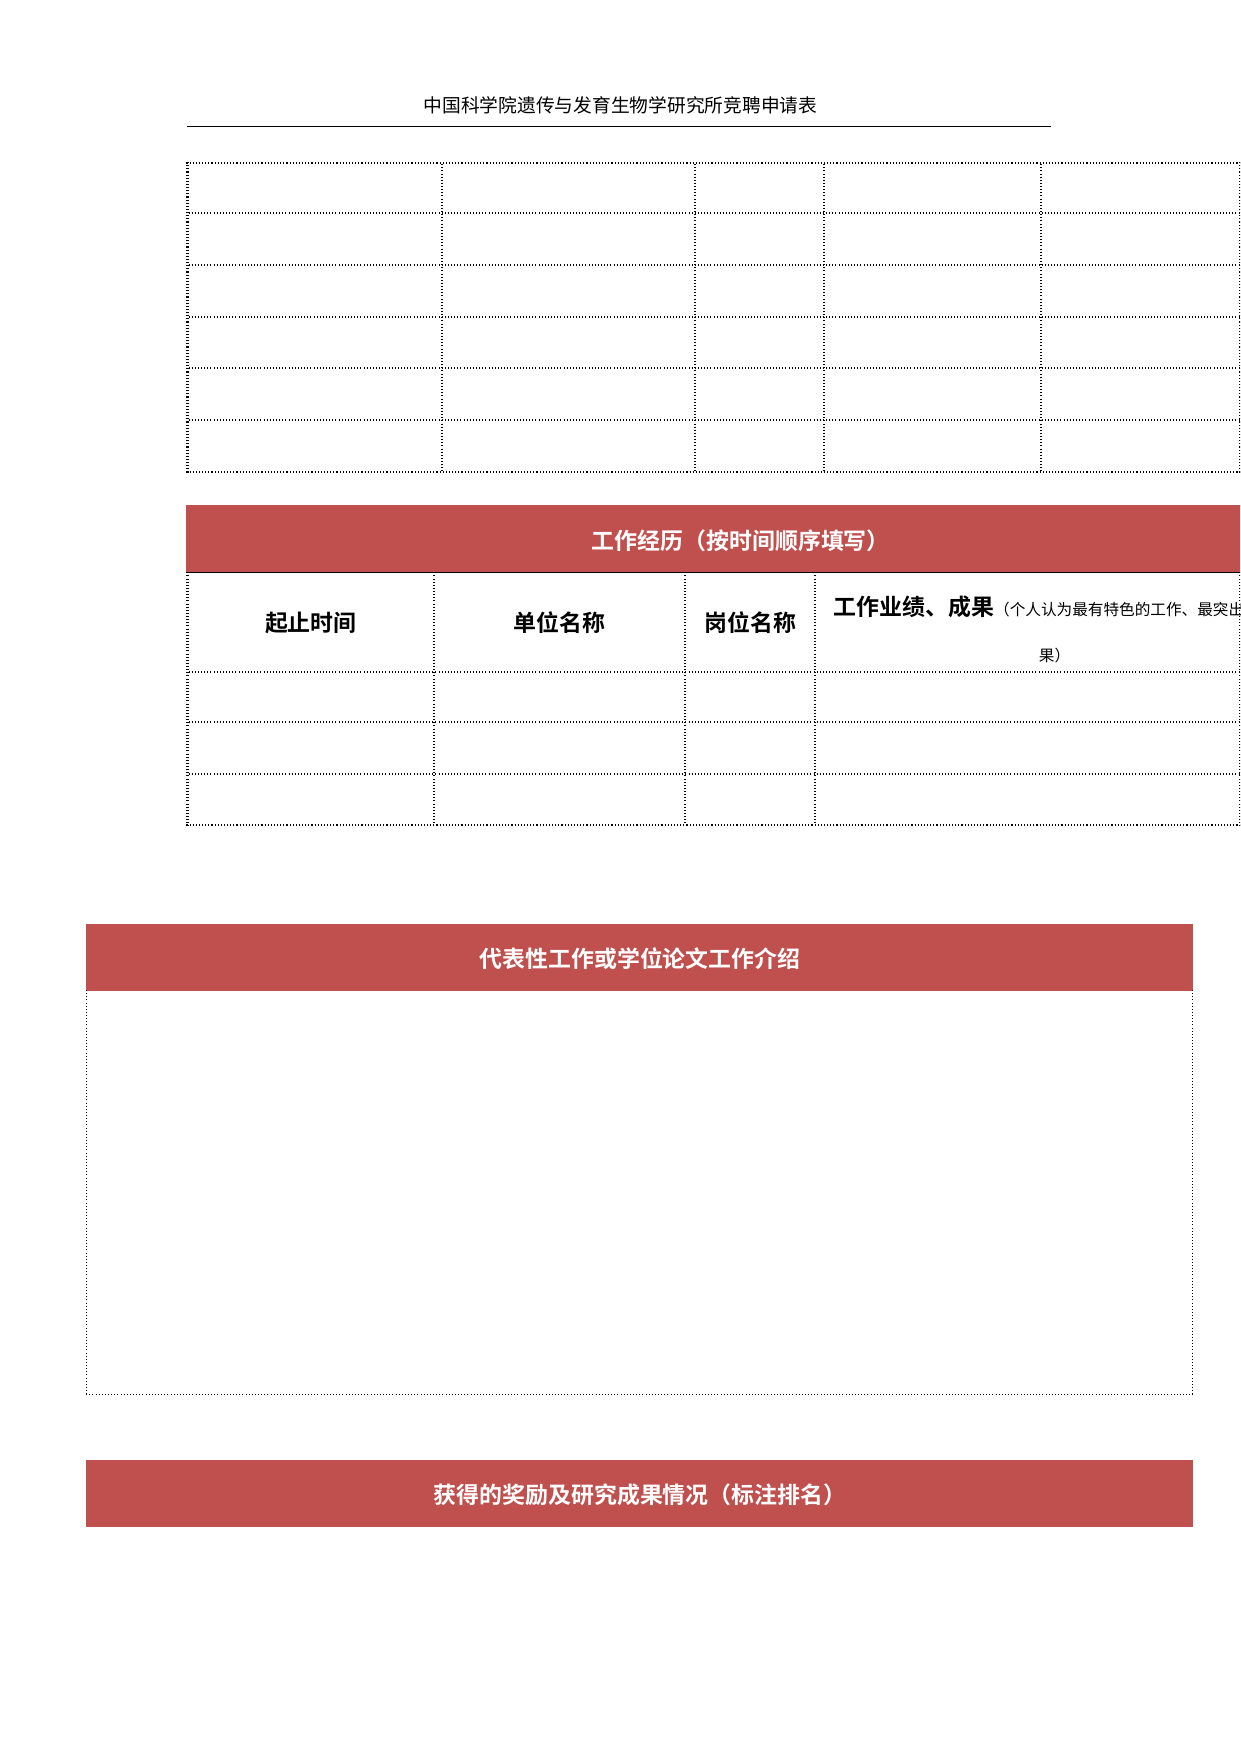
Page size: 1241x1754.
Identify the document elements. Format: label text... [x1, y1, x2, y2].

table_cell [824, 316, 1041, 367]
table_cell [1041, 264, 1240, 316]
table_cell [188, 367, 442, 419]
table_cell [188, 773, 433, 824]
table_cell [695, 212, 823, 264]
table_header 代表性工作或学位论文工作介绍 [87, 925, 1192, 990]
table_cell [188, 671, 433, 721]
table_cell [188, 721, 433, 773]
table_cell 工作业绩、成果（个人认为最有特色的工作、最突出的成果） [815, 573, 1240, 671]
table_cell [695, 316, 823, 367]
table_cell [434, 721, 685, 773]
table_cell [87, 991, 1193, 1394]
table_cell [815, 671, 1240, 721]
table_cell [1041, 419, 1240, 471]
table_cell [188, 264, 442, 316]
table_cell 岗位名称 [685, 573, 815, 671]
table_cell [434, 671, 685, 721]
table_cell [1041, 316, 1240, 367]
table_cell [815, 721, 1240, 773]
table_cell [695, 264, 823, 316]
table_cell [685, 671, 815, 721]
table_cell [442, 162, 695, 212]
table_cell [824, 162, 1041, 212]
table_cell [1041, 367, 1240, 419]
table_cell [442, 264, 695, 316]
table_cell [815, 773, 1240, 824]
table_cell [824, 367, 1041, 419]
table_cell [188, 316, 442, 367]
table_cell [188, 162, 442, 212]
table_cell [695, 419, 823, 471]
table_cell [442, 419, 695, 471]
table_cell [188, 419, 442, 471]
table_cell [824, 419, 1041, 471]
table_cell [695, 367, 823, 419]
table_cell [442, 316, 695, 367]
table_cell [685, 773, 815, 824]
table_cell [442, 212, 695, 264]
table_cell [1041, 212, 1240, 264]
table_cell [188, 212, 442, 264]
table_cell 单位名称 [434, 573, 685, 671]
table_cell [1041, 162, 1240, 212]
table_cell [824, 264, 1041, 316]
table_cell [442, 367, 695, 419]
table_cell [685, 721, 815, 773]
table_cell [434, 773, 685, 824]
table_cell 起止时间 [188, 573, 433, 671]
table_header 工作经历（按时间顺序填写） [189, 507, 1239, 572]
table_header 获得的奖励及研究成果情况（标注排名） [87, 1461, 1192, 1526]
table_cell [824, 212, 1041, 264]
table_cell [695, 162, 823, 212]
